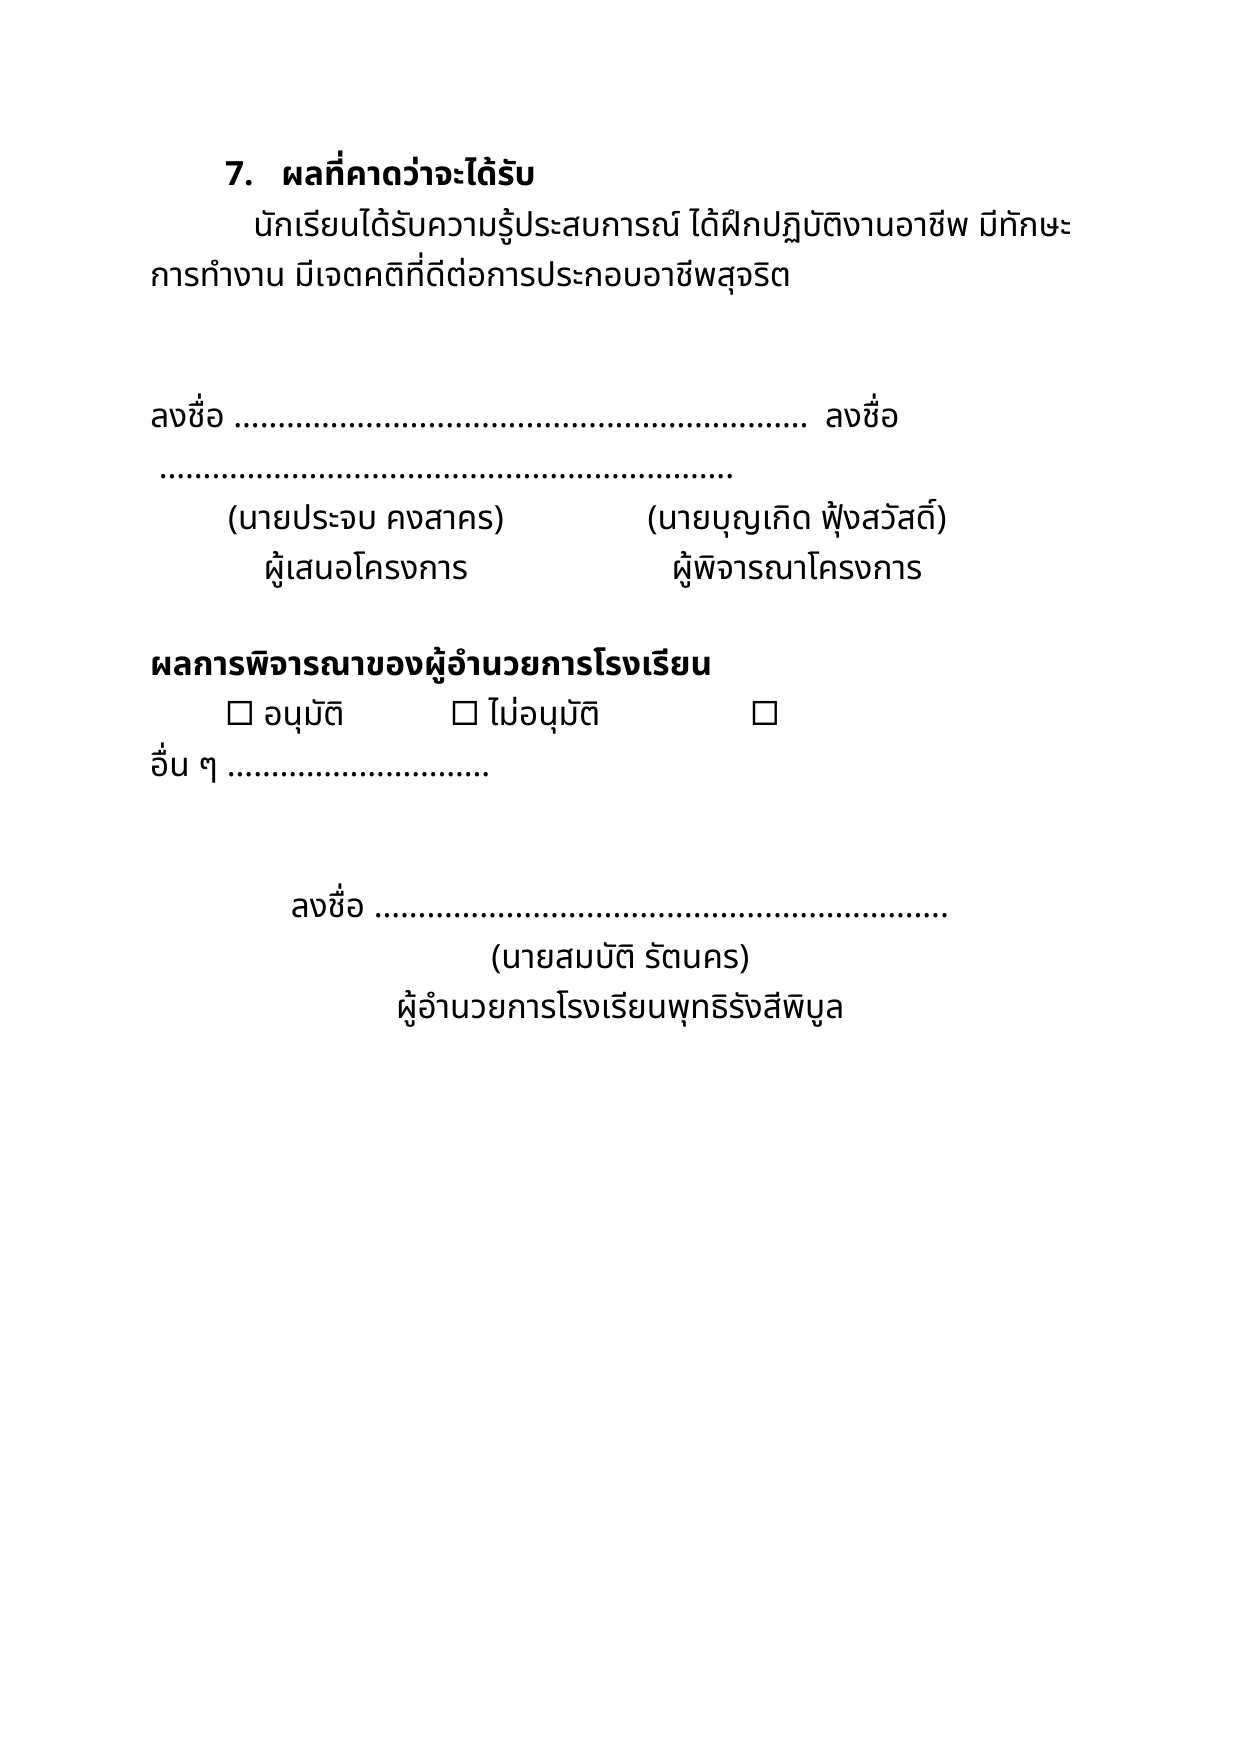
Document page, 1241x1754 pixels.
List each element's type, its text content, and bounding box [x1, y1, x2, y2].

text ผู้เสนอโครงการ ผู้พิจารณาโครงการ [150, 544, 1090, 594]
text ลงชื่อ ……………...............................………………. ลงชื่อ ……………...............................………………. [150, 392, 1090, 493]
text 7. ผลที่คาดว่าจะได้รับ [150, 150, 1090, 201]
text อนุมัติ ไม่อนุมัติ อื่น ๆ ………………………… [150, 690, 1090, 791]
text ผลการพิจารณาของผู้อำนวยการโรงเรียน [150, 640, 1090, 690]
text ผู้อำนวยการโรงเรียนพุทธิรังสีพิบูล [150, 983, 1090, 1034]
text (นายสมบัติ รัตนคร) [150, 933, 1090, 983]
text (นายประจบ คงสาคร) (นายบุญเกิด ฟุ้งสวัสดิ์) [150, 493, 1090, 544]
text ลงชื่อ ……………...............................………………. [150, 882, 1090, 933]
text นักเรียนได้รับความรู้ประสบการณ์ ได้ฝึกปฏิบัติงานอาชีพ มีทักษะการทำงาน มีเจตคติที่ดีต่อการประกอบอาชีพสุจริต [150, 201, 1090, 301]
